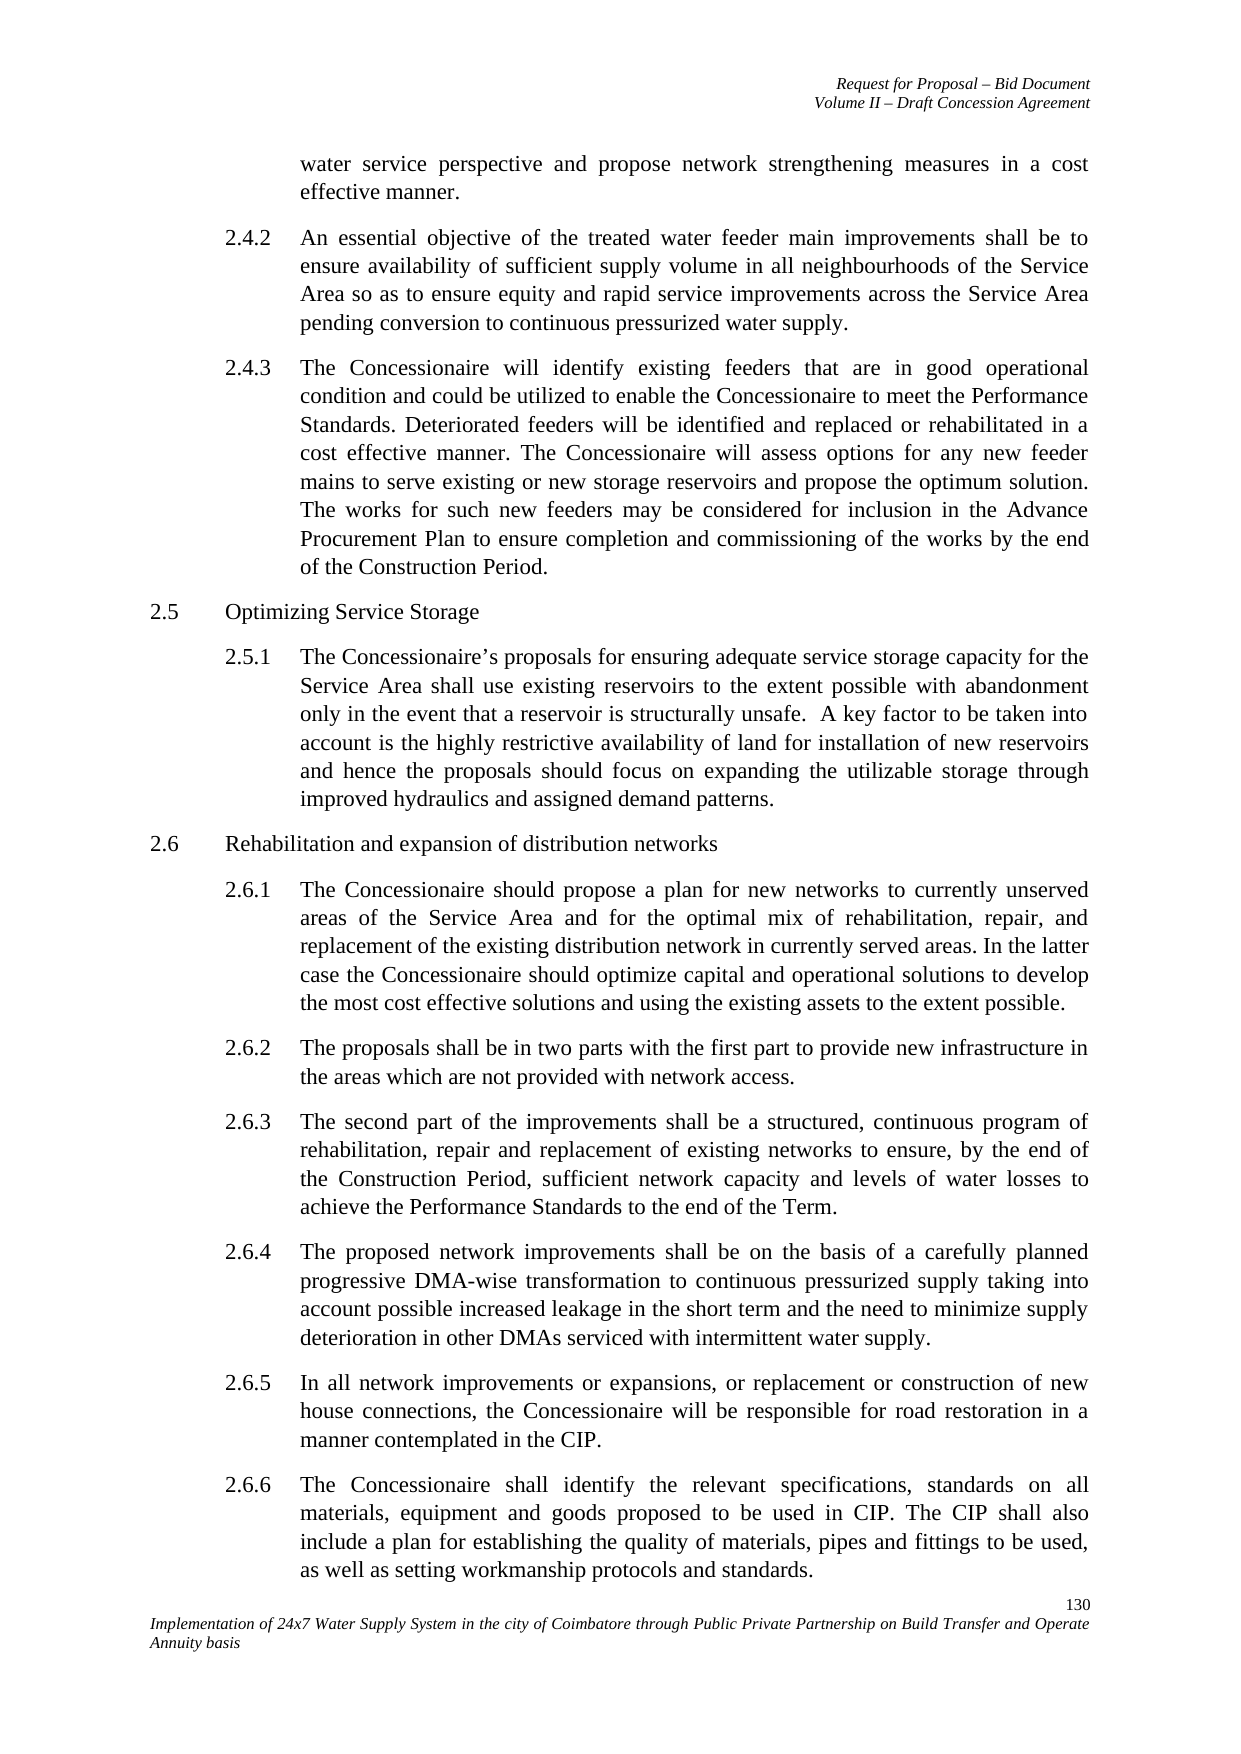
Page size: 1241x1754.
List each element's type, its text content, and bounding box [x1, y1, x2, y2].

text 2.6 Rehabilitation and expansion of distribution networks [150, 831, 1090, 857]
text 2.6.5 In all network improvements or expansions, or replacement or construction of new house connections, the Concessionaire will be responsible for road restoration in a manner contemplated in the CIP. [225, 1369, 1090, 1452]
text 2.4.3 The Concessionaire will identify existing feeders that are in good operational condition and could be utilized to enable the Concessionaire to meet the Performance Standards. Deteriorated feeders will be identified and replaced or rehabilitated in a cost effective manner. The Concessionaire will assess options for any new feeder mains to serve existing or new storage reservoirs and propose the optimum solution. The works for such new feeders may be considered for inclusion in the Advance Procurement Plan to ensure completion and commissioning of the works by the end of the Construction Period. [225, 354, 1090, 579]
text 2.5 Optimizing Service Storage [150, 598, 1090, 624]
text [225, 150, 1090, 205]
text 2.6.3 The second part of the improvements shall be a structured, continuous program of rehabilitation, repair and replacement of existing networks to ensure, by the end of the Construction Period, sufficient network capacity and levels of water losses to achieve the Performance Standards to the end of the Term. [225, 1108, 1090, 1220]
text 2.6.6 The Concessionaire shall identify the relevant specifications, standards on all materials, equipment and goods proposed to be used in CIP. The CIP shall also include a plan for establishing the quality of materials, pipes and fittings to be used, as well as setting workmanship protocols and standards. [225, 1471, 1090, 1582]
text 2.4.2 An essential objective of the treated water feeder main improvements shall be to ensure availability of sufficient supply volume in all neighbourhoods of the Service Area so as to ensure equity and rapid service improvements across the Service Area pending conversion to continuous pressurized water supply. [225, 223, 1090, 335]
text 2.6.1 The Concessionaire should propose a plan for new networks to currently unserved areas of the Service Area and for the optimal mix of rehabilitation, repair, and replacement of the existing distribution network in currently served areas. In the latter case the Concessionaire should optimize capital and operational solutions to develop the most cost effective solutions and using the existing assets to the extent possible. [225, 876, 1090, 1016]
text 2.5.1 The Concessionaire’s proposals for ensuring adequate service storage capacity for the Service Area shall use existing reservoirs to the extent possible with abandonment only in the event that a reservoir is structurally unsafe. A key factor to be taken into account is the highly restrictive availability of land for installation of new reservoirs and hence the proposals should focus on expanding the utilizable storage through improved hydraulics and assigned demand patterns. [225, 643, 1090, 812]
text 2.6.4 The proposed network improvements shall be on the basis of a carefully planned progressive DMA-wise transformation to continuous pressurized supply taking into account possible increased leakage in the short term and the need to minimize supply deterioration in other DMAs serviced with intermittent water supply. [225, 1238, 1090, 1350]
text 2.6.2 The proposals shall be in two parts with the first part to provide new infrastructure in the areas which are not provided with network access. [225, 1034, 1090, 1089]
